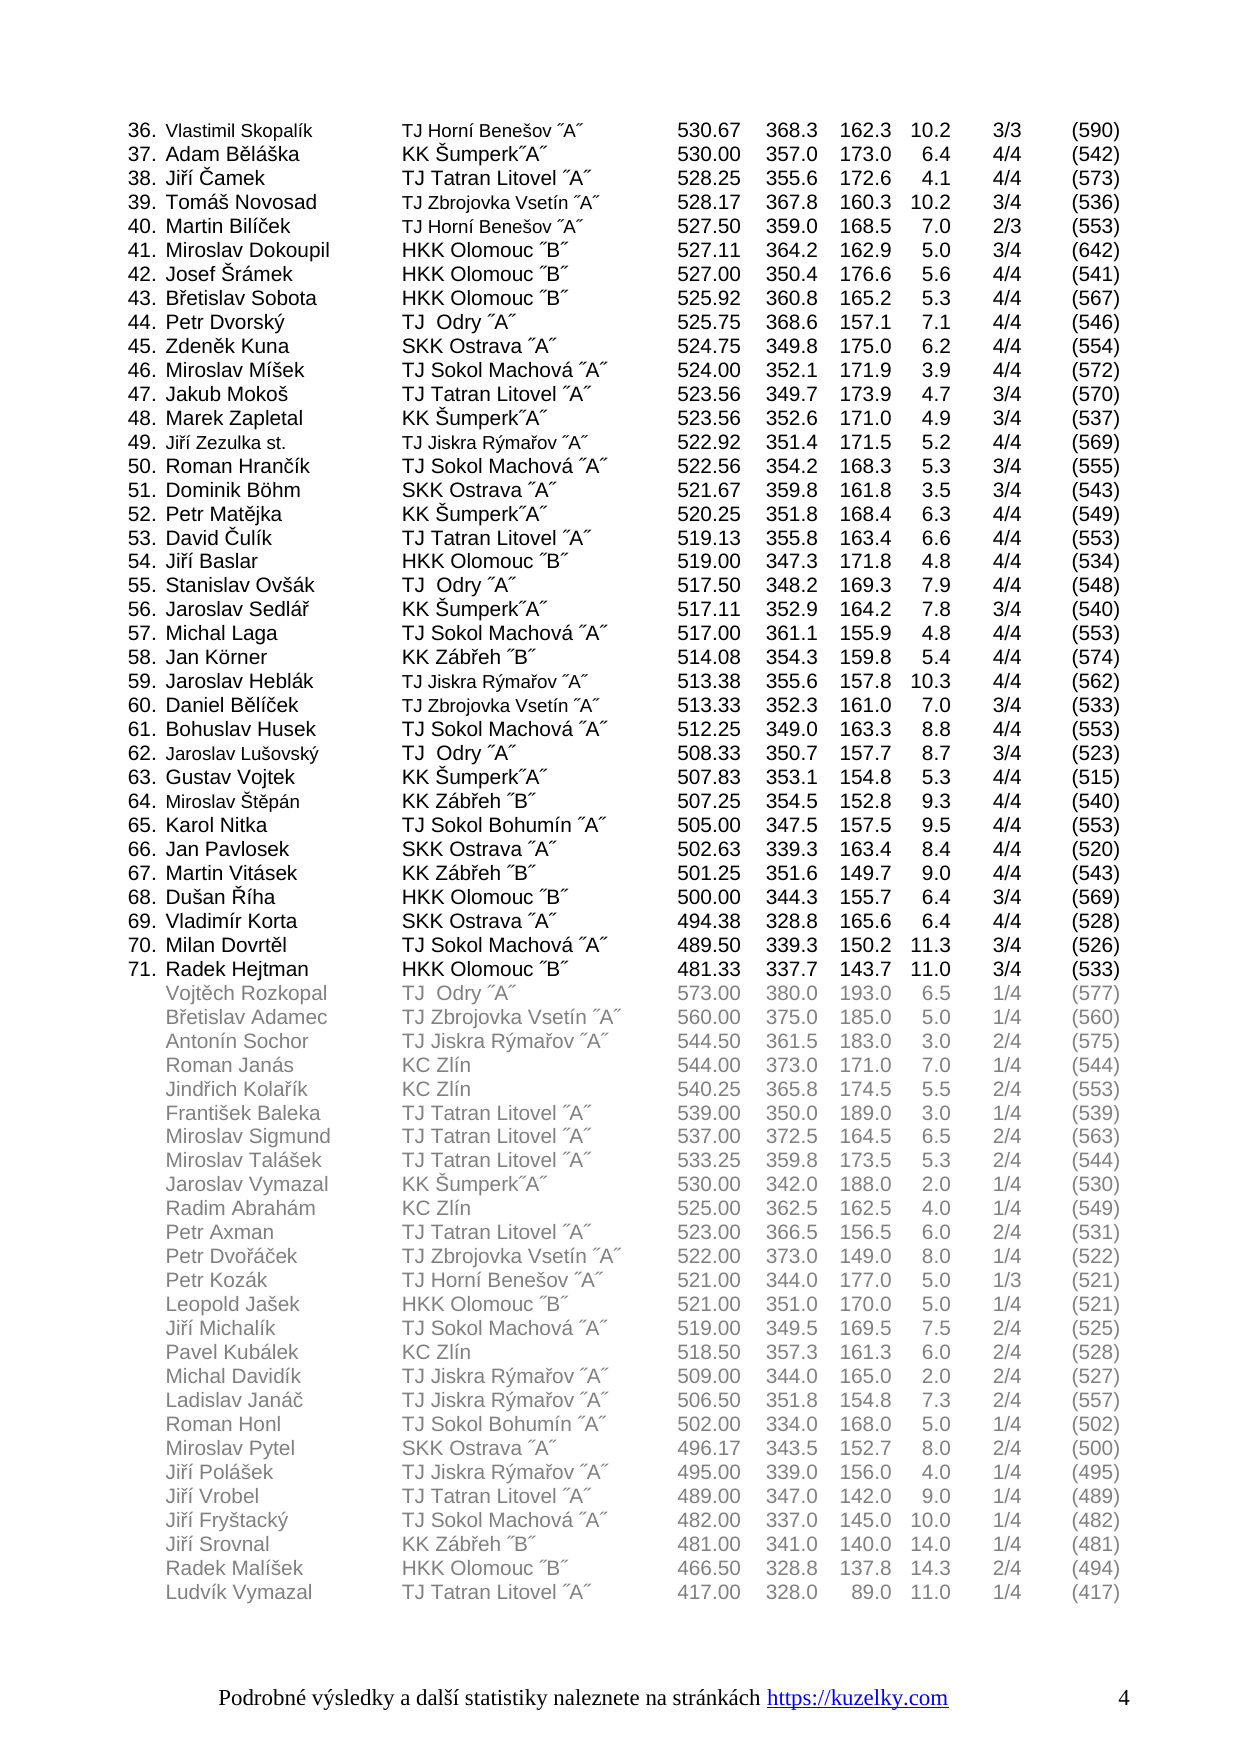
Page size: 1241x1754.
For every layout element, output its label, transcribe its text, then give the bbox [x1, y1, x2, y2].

text Jiří Vrobel TJ Tatran Litovel ˝A˝ 489.00 347.0 142.0 9.0 1/4 (489) [106, 1484, 1134, 1508]
text 48. Marek Zapletal KK Šumperk˝A˝ 523.56 352.6 171.0 4.9 3/4 (537) [106, 406, 1134, 429]
text Michal Davidík TJ Jiskra Rýmařov ˝A˝ 509.00 344.0 165.0 2.0 2/4 (527) [106, 1364, 1134, 1388]
text Jiří Polášek TJ Jiskra Rýmařov ˝A˝ 495.00 339.0 156.0 4.0 1/4 (495) [106, 1460, 1134, 1484]
text Jindřich Kolařík KC Zlín 540.25 365.8 174.5 5.5 2/4 (553) [106, 1076, 1134, 1100]
text Petr Kozák TJ Horní Benešov ˝A˝ 521.00 344.0 177.0 5.0 1/3 (521) [106, 1268, 1134, 1292]
text Jaroslav Vymazal KK Šumperk˝A˝ 530.00 342.0 188.0 2.0 1/4 (530) [106, 1172, 1134, 1196]
text 62. Jaroslav Lušovský TJ Odry ˝A˝ 508.33 350.7 157.7 8.7 3/4 (523) [106, 741, 1134, 765]
text 45. Zdeněk Kuna SKK Ostrava ˝A˝ 524.75 349.8 175.0 6.2 4/4 (554) [106, 334, 1134, 358]
text 67. Martin Vitásek KK Zábřeh ˝B˝ 501.25 351.6 149.7 9.0 4/4 (543) [106, 861, 1134, 885]
text 61. Bohuslav Husek TJ Sokol Machová ˝A˝ 512.25 349.0 163.3 8.8 4/4 (553) [106, 717, 1134, 741]
text 68. Dušan Říha HKK Olomouc ˝B˝ 500.00 344.3 155.7 6.4 3/4 (569) [106, 885, 1134, 909]
text Miroslav Talášek TJ Tatran Litovel ˝A˝ 533.25 359.8 173.5 5.3 2/4 (544) [106, 1148, 1134, 1172]
text 69. Vladimír Korta SKK Ostrava ˝A˝ 494.38 328.8 165.6 6.4 4/4 (528) [106, 909, 1134, 933]
text 50. Roman Hrančík TJ Sokol Machová ˝A˝ 522.56 354.2 168.3 5.3 3/4 (555) [106, 453, 1134, 477]
text 57. Michal Laga TJ Sokol Machová ˝A˝ 517.00 361.1 155.9 4.8 4/4 (553) [106, 621, 1134, 645]
text Jiří Srovnal KK Zábřeh ˝B˝ 481.00 341.0 140.0 14.0 1/4 (481) [106, 1532, 1134, 1556]
text Antonín Sochor TJ Jiskra Rýmařov ˝A˝ 544.50 361.5 183.0 3.0 2/4 (575) [106, 1028, 1134, 1052]
text František Baleka TJ Tatran Litovel ˝A˝ 539.00 350.0 189.0 3.0 1/4 (539) [106, 1100, 1134, 1124]
text 52. Petr Matějka KK Šumperk˝A˝ 520.25 351.8 168.4 6.3 4/4 (549) [106, 501, 1134, 525]
text 36. Vlastimil Skopalík TJ Horní Benešov ˝A˝ 530.67 368.3 162.3 10.2 3/3 (590) [106, 118, 1134, 142]
text Radek Malíšek HKK Olomouc ˝B˝ 466.50 328.8 137.8 14.3 2/4 (494) [106, 1556, 1134, 1579]
text 44. Petr Dvorský TJ Odry ˝A˝ 525.75 368.6 157.1 7.1 4/4 (546) [106, 310, 1134, 334]
text Ludvík Vymazal TJ Tatran Litovel ˝A˝ 417.00 328.0 89.0 11.0 1/4 (417) [106, 1579, 1134, 1603]
text 51. Dominik Böhm SKK Ostrava ˝A˝ 521.67 359.8 161.8 3.5 3/4 (543) [106, 477, 1134, 501]
text Roman Honl TJ Sokol Bohumín ˝A˝ 502.00 334.0 168.0 5.0 1/4 (502) [106, 1412, 1134, 1436]
text Miroslav Sigmund TJ Tatran Litovel ˝A˝ 537.00 372.5 164.5 6.5 2/4 (563) [106, 1124, 1134, 1148]
text Vojtěch Rozkopal TJ Odry ˝A˝ 573.00 380.0 193.0 6.5 1/4 (577) [106, 981, 1134, 1004]
text 40. Martin Bilíček TJ Horní Benešov ˝A˝ 527.50 359.0 168.5 7.0 2/3 (553) [106, 214, 1134, 238]
text 60. Daniel Bělíček TJ Zbrojovka Vsetín ˝A˝ 513.33 352.3 161.0 7.0 3/4 (533) [106, 693, 1134, 717]
text 59. Jaroslav Heblák TJ Jiskra Rýmařov ˝A˝ 513.38 355.6 157.8 10.3 4/4 (562) [106, 669, 1134, 693]
text Pavel Kubálek KC Zlín 518.50 357.3 161.3 6.0 2/4 (528) [106, 1340, 1134, 1364]
text 41. Miroslav Dokoupil HKK Olomouc ˝B˝ 527.11 364.2 162.9 5.0 3/4 (642) [106, 238, 1134, 262]
text Břetislav Adamec TJ Zbrojovka Vsetín ˝A˝ 560.00 375.0 185.0 5.0 1/4 (560) [106, 1004, 1134, 1028]
text 37. Adam Běláška KK Šumperk˝A˝ 530.00 357.0 173.0 6.4 4/4 (542) [106, 142, 1134, 166]
text Radim Abrahám KC Zlín 525.00 362.5 162.5 4.0 1/4 (549) [106, 1196, 1134, 1220]
text 47. Jakub Mokoš TJ Tatran Litovel ˝A˝ 523.56 349.7 173.9 4.7 3/4 (570) [106, 382, 1134, 406]
text 49. Jiří Zezulka st. TJ Jiskra Rýmařov ˝A˝ 522.92 351.4 171.5 5.2 4/4 (569) [106, 429, 1134, 453]
text 58. Jan Körner KK Zábřeh ˝B˝ 514.08 354.3 159.8 5.4 4/4 (574) [106, 645, 1134, 669]
text Roman Janás KC Zlín 544.00 373.0 171.0 7.0 1/4 (544) [106, 1052, 1134, 1076]
text Jiří Michalík TJ Sokol Machová ˝A˝ 519.00 349.5 169.5 7.5 2/4 (525) [106, 1316, 1134, 1340]
text Ladislav Janáč TJ Jiskra Rýmařov ˝A˝ 506.50 351.8 154.8 7.3 2/4 (557) [106, 1388, 1134, 1412]
text 71. Radek Hejtman HKK Olomouc ˝B˝ 481.33 337.7 143.7 11.0 3/4 (533) [106, 957, 1134, 981]
text 63. Gustav Vojtek KK Šumperk˝A˝ 507.83 353.1 154.8 5.3 4/4 (515) [106, 765, 1134, 789]
text 43. Břetislav Sobota HKK Olomouc ˝B˝ 525.92 360.8 165.2 5.3 4/4 (567) [106, 286, 1134, 310]
text Leopold Jašek HKK Olomouc ˝B˝ 521.00 351.0 170.0 5.0 1/4 (521) [106, 1292, 1134, 1316]
text 39. Tomáš Novosad TJ Zbrojovka Vsetín ˝A˝ 528.17 367.8 160.3 10.2 3/4 (536) [106, 190, 1134, 214]
text 55. Stanislav Ovšák TJ Odry ˝A˝ 517.50 348.2 169.3 7.9 4/4 (548) [106, 573, 1134, 597]
text 65. Karol Nitka TJ Sokol Bohumín ˝A˝ 505.00 347.5 157.5 9.5 4/4 (553) [106, 813, 1134, 837]
text Petr Dvořáček TJ Zbrojovka Vsetín ˝A˝ 522.00 373.0 149.0 8.0 1/4 (522) [106, 1244, 1134, 1268]
text 46. Miroslav Míšek TJ Sokol Machová ˝A˝ 524.00 352.1 171.9 3.9 4/4 (572) [106, 358, 1134, 382]
text Petr Axman TJ Tatran Litovel ˝A˝ 523.00 366.5 156.5 6.0 2/4 (531) [106, 1220, 1134, 1244]
text 56. Jaroslav Sedlář KK Šumperk˝A˝ 517.11 352.9 164.2 7.8 3/4 (540) [106, 597, 1134, 621]
text 70. Milan Dovrtěl TJ Sokol Machová ˝A˝ 489.50 339.3 150.2 11.3 3/4 (526) [106, 933, 1134, 957]
text 54. Jiří Baslar HKK Olomouc ˝B˝ 519.00 347.3 171.8 4.8 4/4 (534) [106, 549, 1134, 573]
text 38. Jiří Čamek TJ Tatran Litovel ˝A˝ 528.25 355.6 172.6 4.1 4/4 (573) [106, 166, 1134, 190]
text 64. Miroslav Štěpán KK Zábřeh ˝B˝ 507.25 354.5 152.8 9.3 4/4 (540) [106, 789, 1134, 813]
text Miroslav Pytel SKK Ostrava ˝A˝ 496.17 343.5 152.7 8.0 2/4 (500) [106, 1436, 1134, 1460]
text 42. Josef Šrámek HKK Olomouc ˝B˝ 527.00 350.4 176.6 5.6 4/4 (541) [106, 262, 1134, 286]
text 53. David Čulík TJ Tatran Litovel ˝A˝ 519.13 355.8 163.4 6.6 4/4 (553) [106, 525, 1134, 549]
text 66. Jan Pavlosek SKK Ostrava ˝A˝ 502.63 339.3 163.4 8.4 4/4 (520) [106, 837, 1134, 861]
text Jiří Fryštacký TJ Sokol Machová ˝A˝ 482.00 337.0 145.0 10.0 1/4 (482) [106, 1508, 1134, 1532]
